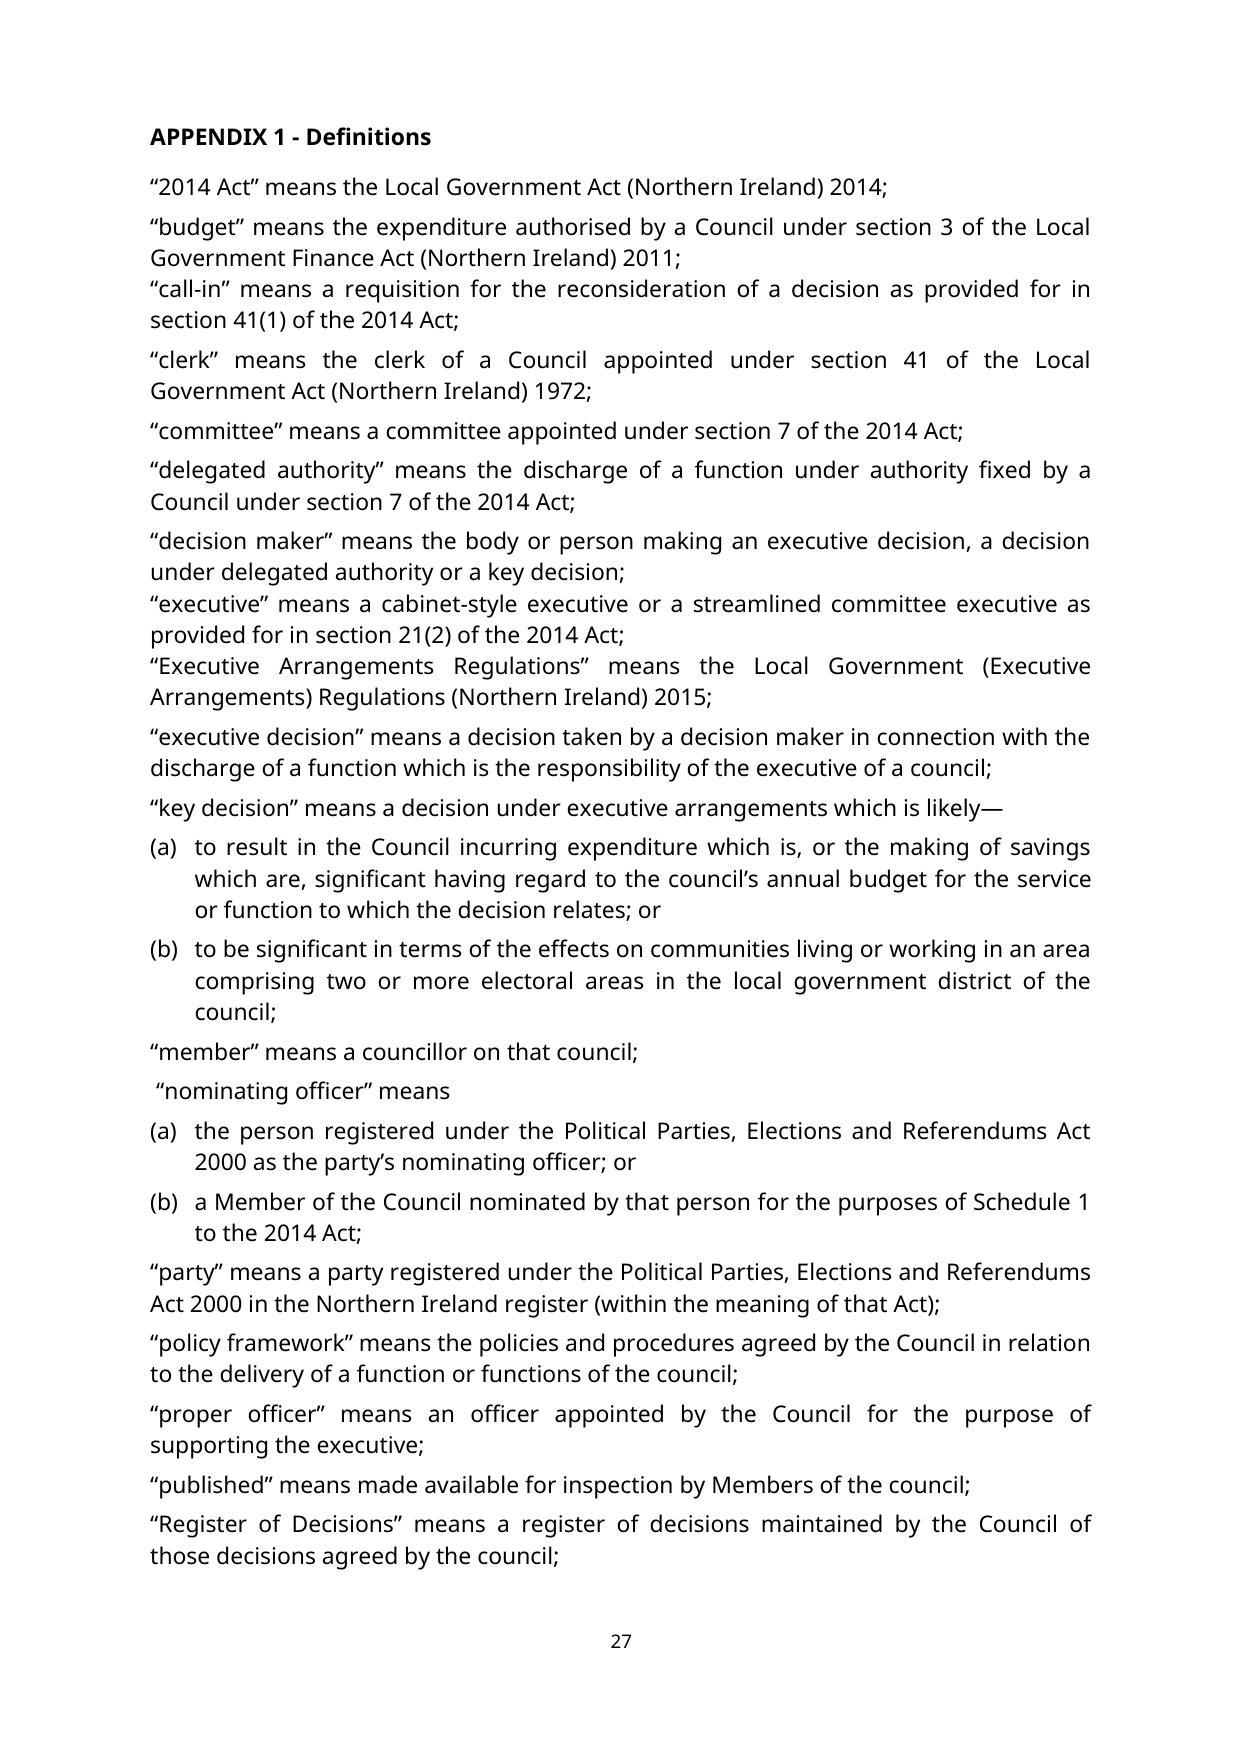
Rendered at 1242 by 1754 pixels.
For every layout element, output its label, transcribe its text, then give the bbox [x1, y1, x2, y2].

text (b) a Member of the Council nominated by that person for the purposes of Schedule 1 to the 2014 Act; [150, 1186, 1092, 1248]
text “decision maker” means the body or person making an executive decision, a decision under delegated authority or a key decision; [150, 525, 1092, 588]
list “proper officer” means an officer appointed by the Council for the purpose of supporting the executive; [150, 1398, 1092, 1461]
list “Register of Decisions” means a register of decisions maintained by the Council of those decisions agreed by the council; [150, 1508, 1092, 1571]
text “clerk” means the clerk of a Council appointed under section 41 of the Local Government Act (Northern Ireland) 1972; [150, 344, 1092, 406]
list “policy framework” means the policies and procedures agreed by the Council in relation to the delivery of a function or functions of the council; [150, 1327, 1092, 1390]
text “committee” means a committee appointed under section 7 of the 2014 Act; [150, 415, 1092, 446]
text “call-in” means a requisition for the reconsideration of a decision as provided for in section 41(1) of the 2014 Act; [150, 273, 1092, 336]
text “party” means a party registered under the Political Parties, Elections and Referendums Act 2000 in the Northern Ireland register (within the meaning of that Act); [150, 1256, 1092, 1319]
text “nominating officer” means [150, 1075, 1092, 1106]
list “member” means a councillor on that council; [150, 1036, 1092, 1067]
text (a) the person registered under the Political Parties, Elections and Referendums Act 2000 as the party’s nominating officer; or [150, 1115, 1092, 1177]
text “executive decision” means a decision taken by a decision maker in connection with the discharge of a function which is the responsibility of the executive of a council; [150, 721, 1092, 783]
text “executive” means a cabinet-style executive or a streamlined committee executive as provided for in section 21(2) of the 2014 Act; [150, 588, 1092, 650]
text “Executive Arrangements Regulations” means the Local Government (Executive Arrangements) Regulations (Northern Ireland) 2015; [150, 650, 1092, 713]
text “2014 Act” means the Local Government Act (Northern Ireland) 2014; [150, 171, 1092, 202]
text “budget” means the expenditure authorised by a Council under section 3 of the Local Government Finance Act (Northern Ireland) 2011; [150, 211, 1092, 273]
list “published” means made available for inspection by Members of the council; [150, 1469, 1092, 1500]
text “key decision” means a decision under executive arrangements which is likely— [150, 792, 1092, 823]
text to result in the Council incurring expenditure which is, or the making of savings which are, significant having regard to the council’s annual budget for the service or function to which the decision relates; or [150, 831, 1092, 925]
text to be significant in terms of the effects on communities living or working in an area comprising two or more electoral areas in the local government district of the council; [150, 933, 1092, 1027]
text “delegated authority” means the discharge of a function under authority fixed by a Council under section 7 of the 2014 Act; [150, 454, 1092, 517]
text APPENDIX 1 - Definitions [150, 121, 1092, 152]
